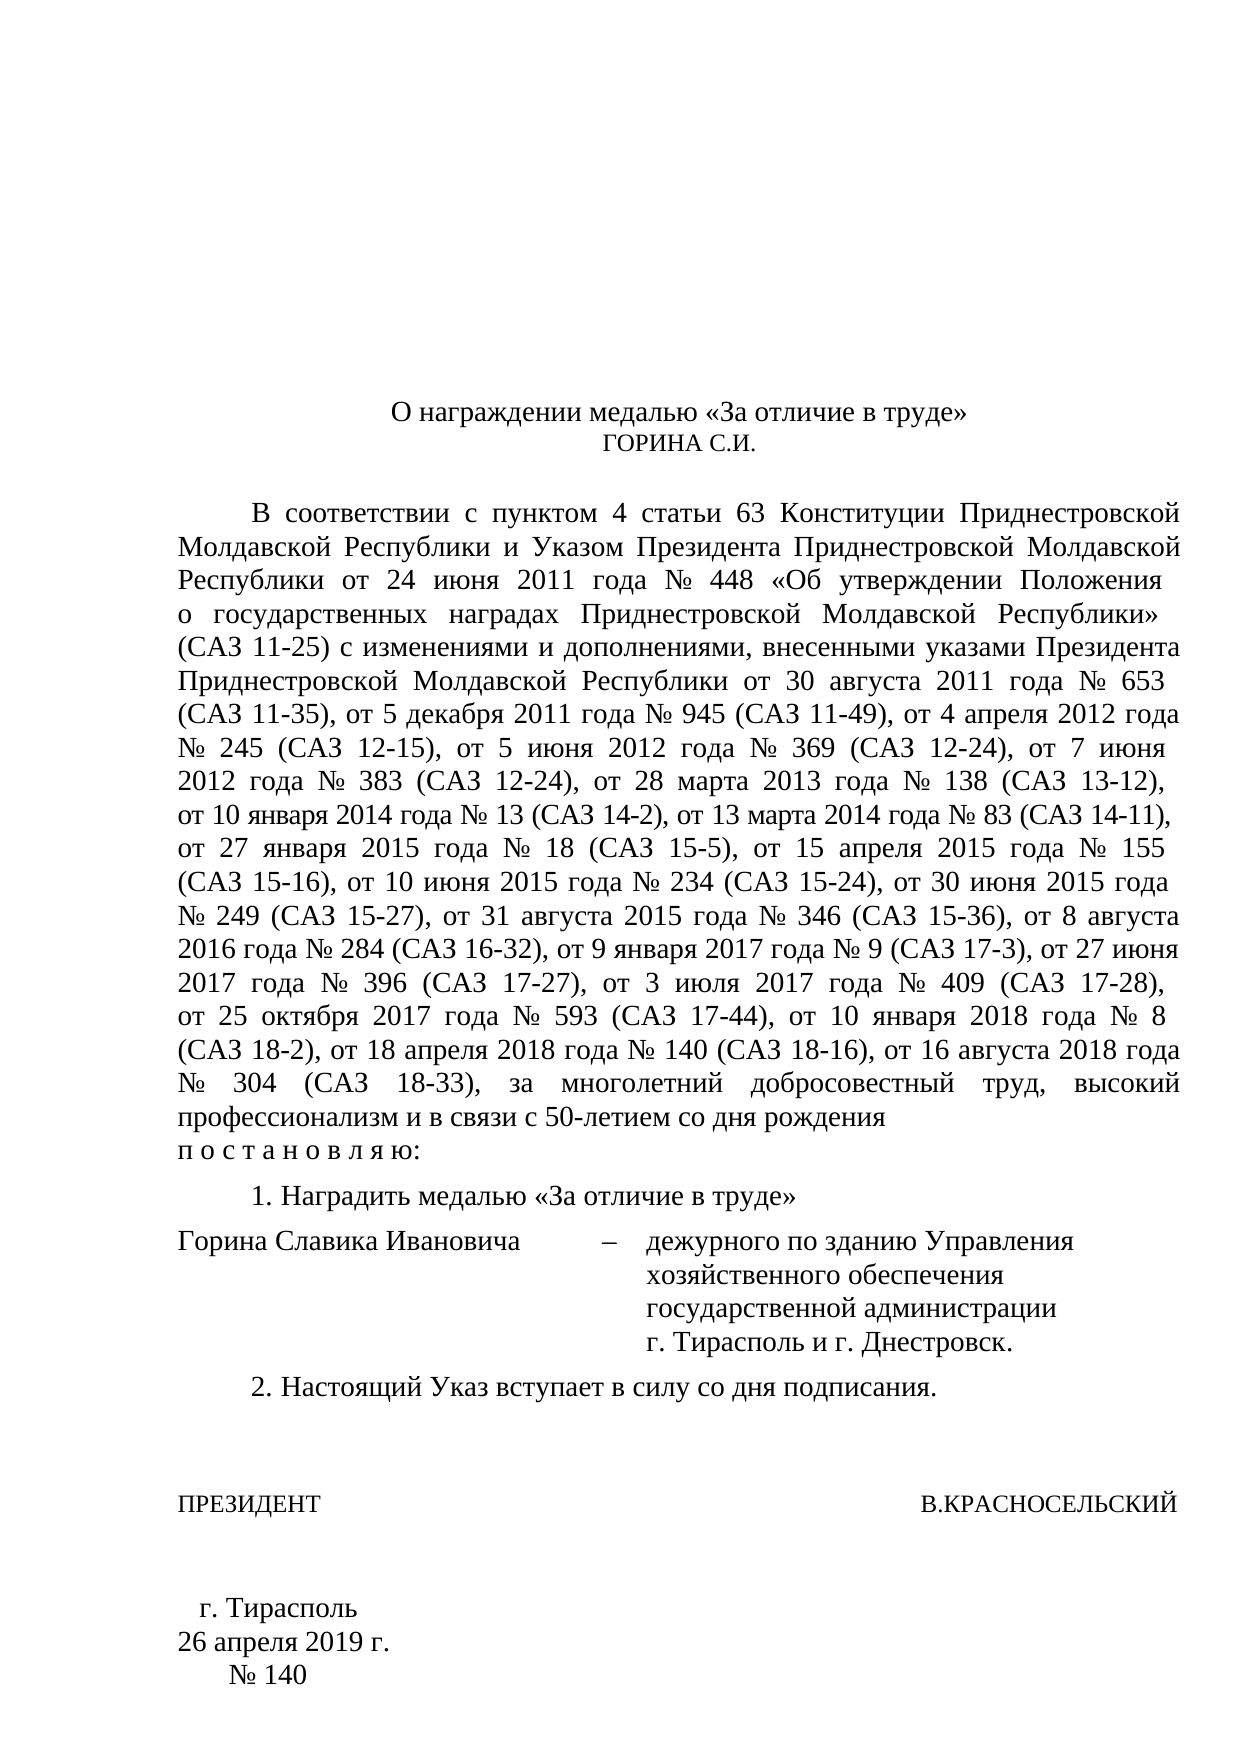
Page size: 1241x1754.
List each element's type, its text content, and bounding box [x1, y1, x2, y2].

table_header Горина Славика Ивановича [166, 1224, 591, 1358]
table_header – [591, 1224, 635, 1358]
text ГОРИНА С.И. [177, 428, 1181, 457]
text г. Тирасполь [177, 1590, 1181, 1624]
table_header дежурного по зданию Управления хозяйственного обеспечения государственной администрации г. Тирасполь и г. Днестровск. [635, 1224, 1192, 1358]
text ПРЕЗИДЕНТ В.КРАСНОСЕЛЬСКИЙ [177, 1489, 1181, 1518]
text 26 апреля 2019 г. [177, 1624, 1181, 1657]
text № 140 [177, 1657, 1181, 1691]
text О награждении медалью «За отличие в труде» [177, 394, 1181, 428]
text п о с т а н о в л я ю: [177, 1132, 1181, 1166]
list Настоящий Указ вступает в силу со дня подписания. [251, 1369, 1181, 1403]
list Наградить медалью «За отличие в труде» [177, 1178, 1181, 1211]
text В соответствии с пунктом 4 статьи 63 Конституции Приднестровской Молдавской Республики и Указом Президента Приднестровской Молдавской Республики от 24 июня 2011 года № 448 «Об утверждении Положения о государственных наградах Приднестровской Молдавской Республики» (САЗ 11-25) с изменениями и дополнениями, внесенными указами Президента Приднестровской Молдавской Республики от 30 августа 2011 года № 653 (САЗ 11-35), от 5 декабря 2011 года № 945 (САЗ 11-49), от 4 апреля 2012 года № 245 (САЗ 12-15), от 5 июня 2012 года № 369 (САЗ 12-24), от 7 июня 2012 года № 383 (САЗ 12-24), от 28 марта 2013 года № 138 (САЗ 13-12), от 10 января 2014 года № 13 (САЗ 14-2), от 13 марта 2014 года № 83 (САЗ 14-11), от 27 января 2015 года № 18 (САЗ 15-5), от 15 апреля 2015 года № 155 (САЗ 15-16), от 10 июня 2015 года № 234 (САЗ 15-24), от 30 июня 2015 года № 249 (САЗ 15-27), от 31 августа 2015 года № 346 (САЗ 15-36), от 8 августа 2016 года № 284 (САЗ 16-32), от 9 января 2017 года № 9 (САЗ 17-3), от 27 июня 2017 года № 396 (САЗ 17-27), от 3 июля 2017 года № 409 (САЗ 17-28), от 25 октября 2017 года № 593 (САЗ 17-44), от 10 января 2018 года № 8 (САЗ 18-2), от 18 апреля 2018 года № 140 (САЗ 18-16), от 16 августа 2018 года № 304 (САЗ 18-33), за многолетний добросовестный труд, высокий профессионализм и в связи с 50-летием со дня рождения [177, 495, 1181, 1132]
